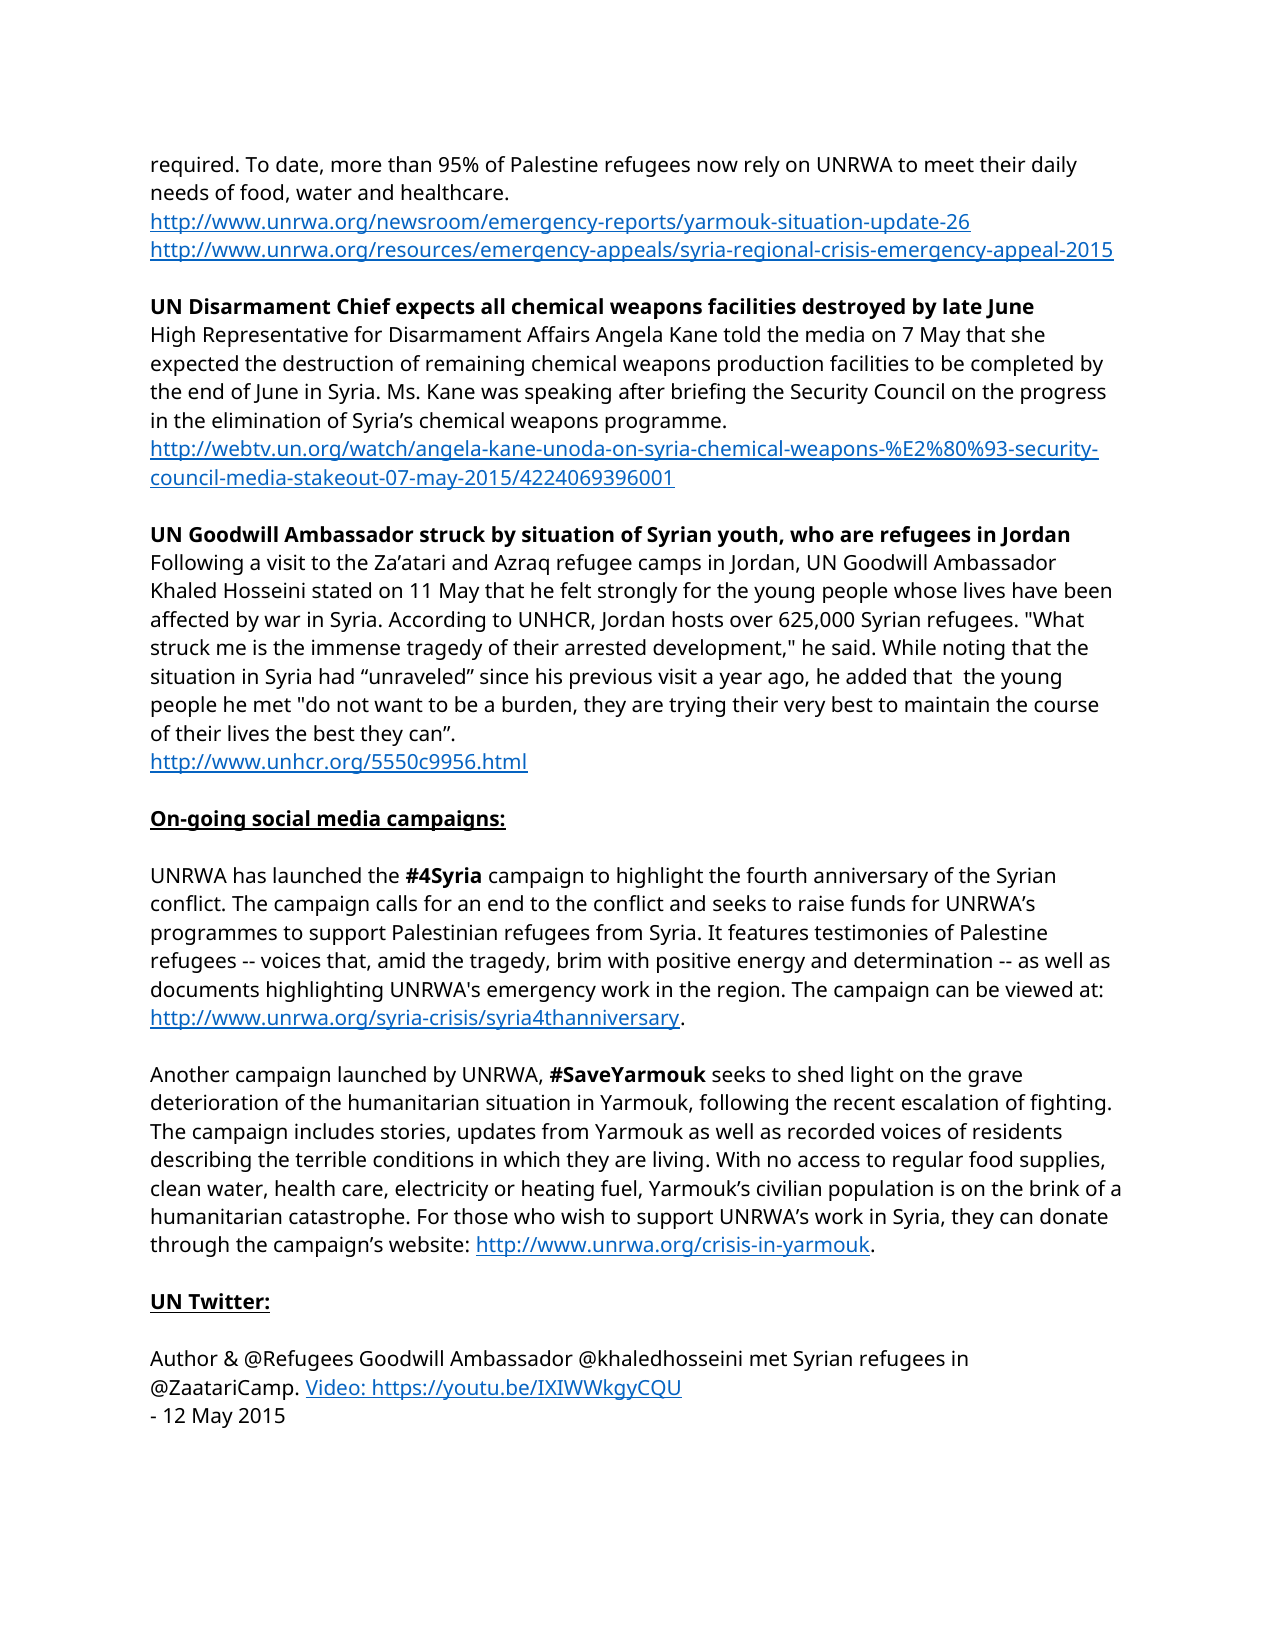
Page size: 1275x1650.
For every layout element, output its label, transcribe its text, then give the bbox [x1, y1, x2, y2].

text UN Disarmament Chief expects all chemical weapons facilities destroyed by late June [150, 292, 1125, 321]
text UN Goodwill Ambassador struck by situation of Syrian youth, who are refugees in Jordan [150, 520, 1125, 548]
text Another campaign launched by UNRWA, #SaveYarmouk seeks to shed light on the grave deterioration of the humanitarian situation in Yarmouk, following the recent escalation of fighting. The campaign includes stories, updates from Yarmouk as well as recorded voices of residents describing the terrible conditions in which they are living. With no access to regular food supplies, clean water, health care, electricity or heating fuel, Yarmouk’s civilian population is on the brink of a humanitarian catastrophe. For those who wish to support UNRWA’s work in Syria, they can donate through the campaign’s website: http://www.unrwa.org/crisis-in-yarmouk. [150, 1060, 1125, 1259]
text - 12 May 2015 [150, 1401, 1125, 1430]
text High Representative for Disarmament Affairs Angela Kane told the media on 7 May that she expected the destruction of remaining chemical weapons production facilities to be completed by the end of June in Syria. Ms. Kane was speaking after briefing the Security Council on the progress in the elimination of Syria’s chemical weapons programme. [150, 321, 1125, 434]
text On-going social media campaigns: [150, 804, 1125, 832]
text http://webtv.un.org/watch/angela-kane-unoda-on-syria-chemical-weapons-%E2%80%93-security-council-media-stakeout-07-may-2015/4224069396001 [150, 434, 1125, 491]
text Author & @Refugees Goodwill Ambassador @khaledhosseini met Syrian refugees in @ZaatariCamp. Video: https://youtu.be/IXIWWkgyCQU [150, 1344, 1125, 1401]
text http://www.unrwa.org/resources/emergency-appeals/syria-regional-crisis-emergency-appeal-2015 [150, 235, 1125, 264]
text Following a visit to the Za’atari and Azraq refugee camps in Jordan, UN Goodwill Ambassador Khaled Hosseini stated on 11 May that he felt strongly for the young people whose lives have been affected by war in Syria. According to UNHCR, Jordan hosts over 625,000 Syrian refugees. "What struck me is the immense tragedy of their arrested development," he said. While noting that the situation in Syria had “unraveled” since his previous visit a year ago, he added that the young people he met "do not want to be a burden, they are trying their very best to maintain the course of their lives the best they can”. [150, 548, 1125, 747]
text http://www.unrwa.org/newsroom/emergency-reports/yarmouk-situation-update-26 [150, 207, 1125, 235]
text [150, 150, 1125, 207]
text UNRWA has launched the #4Syria campaign to highlight the fourth anniversary of the Syrian conflict. The campaign calls for an end to the conflict and seeks to raise funds for UNRWA’s programmes to support Palestinian refugees from Syria. It features testimonies of Palestine refugees -- voices that, amid the tragedy, brim with positive energy and determination -- as well as documents highlighting UNRWA's emergency work in the region. The campaign can be viewed at: http://www.unrwa.org/syria-crisis/syria4thanniversary. [150, 861, 1125, 1032]
text UN Twitter: [150, 1287, 1125, 1316]
text http://www.unhcr.org/5550c9956.html [150, 747, 1125, 776]
